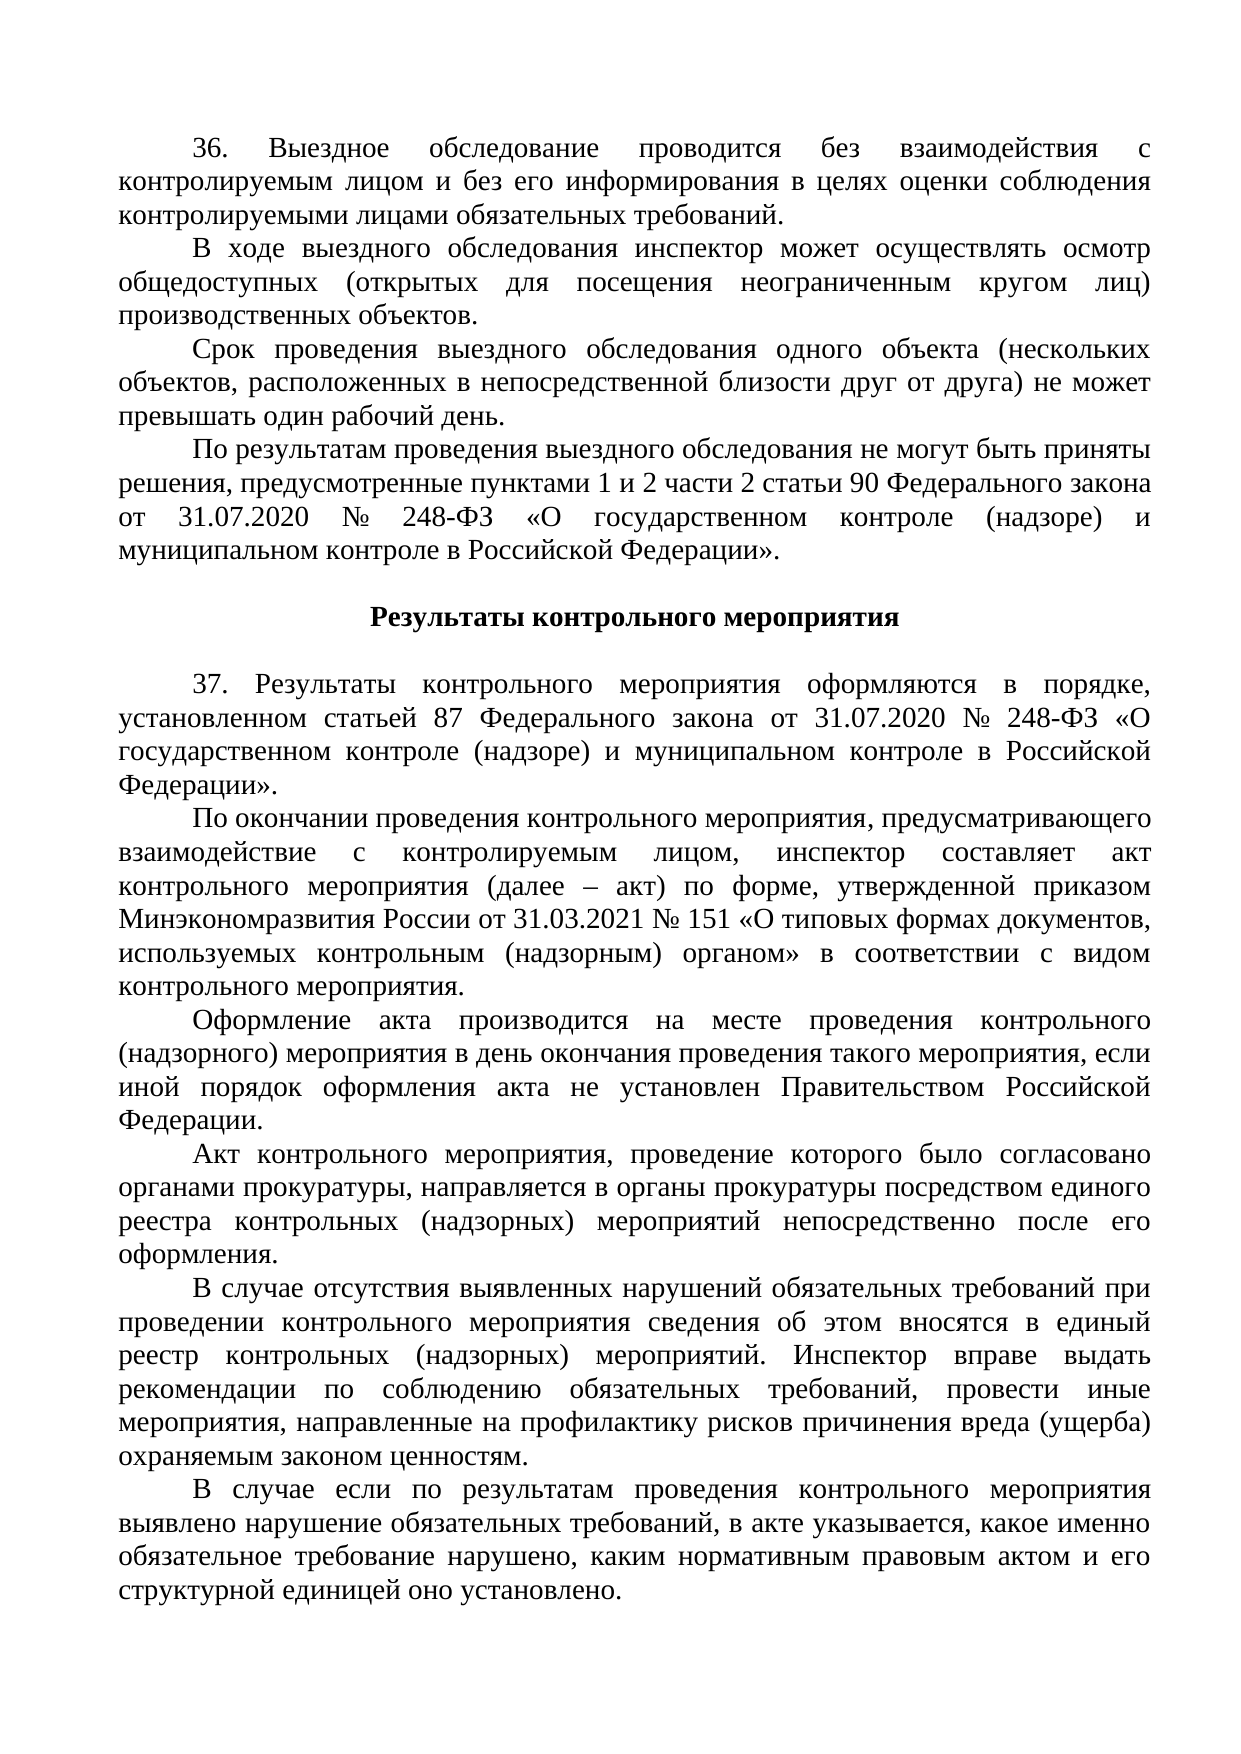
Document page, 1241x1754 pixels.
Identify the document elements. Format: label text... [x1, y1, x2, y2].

text По результатам проведения выездного обследования не могут быть приняты решения, предусмотренные пунктами 1 и 2 части 2 статьи 90 Федерального закона от 31.07.2020 № 248-ФЗ «О государственном контроле (надзоре) и муниципальном контроле в Российской Федерации». [118, 432, 1152, 566]
text Оформление акта производится на месте проведения контрольного (надзорного) мероприятия в день окончания проведения такого мероприятия, если иной порядок оформления акта не установлен Правительством Российской Федерации. [118, 1002, 1152, 1136]
text В случае отсутствия выявленных нарушений обязательных требований при проведении контрольного мероприятия сведения об этом вносятся в единый реестр контрольных (надзорных) мероприятий. Инспектор вправе выдать рекомендации по соблюдению обязательных требований, провести иные мероприятия, направленные на профилактику рисков причинения вреда (ущерба) охраняемым законом ценностям. [118, 1270, 1152, 1471]
text Срок проведения выездного обследования одного объекта (нескольких объектов, расположенных в непосредственной близости друг от друга) не может превышать один рабочий день. [118, 331, 1152, 432]
text В ходе выездного обследования инспектор может осуществлять осмотр общедоступных (открытых для посещения неограниченным кругом лиц) производственных объектов. [118, 230, 1152, 331]
text 36. Выездное обследование проводится без взаимодействия с контролируемым лицом и без его информирования в целях оценки соблюдения контролируемыми лицами обязательных требований. [118, 130, 1152, 230]
text Акт контрольного мероприятия, проведение которого было согласовано органами прокуратуры, направляется в органы прокуратуры посредством единого реестра контрольных (надзорных) мероприятий непосредственно после его оформления. [118, 1136, 1152, 1270]
list В случае если по результатам проведения контрольного мероприятия выявлено нарушение обязательных требований, в акте указывается, какое именно обязательное требование нарушено, каким нормативным правовым актом и его структурной единицей оно установлено. [118, 1471, 1152, 1606]
text 37. Результаты контрольного мероприятия оформляются в порядке, установленном статьей 87 Федерального закона от 31.07.2020 № 248-ФЗ «О государственном контроле (надзоре) и муниципальном контроле в Российской Федерации». [118, 666, 1152, 801]
text Результаты контрольного мероприятия [118, 599, 1152, 633]
list По окончании проведения контрольного мероприятия, предусматривающего взаимодействие с контролируемым лицом, инспектор составляет акт контрольного мероприятия (далее – акт) по форме, утвержденной приказом Минэкономразвития России от 31.03.2021 № 151 «О типовых формах документов, используемых контрольным (надзорным) органом» в соответствии с видом контрольного мероприятия. [118, 801, 1152, 1002]
